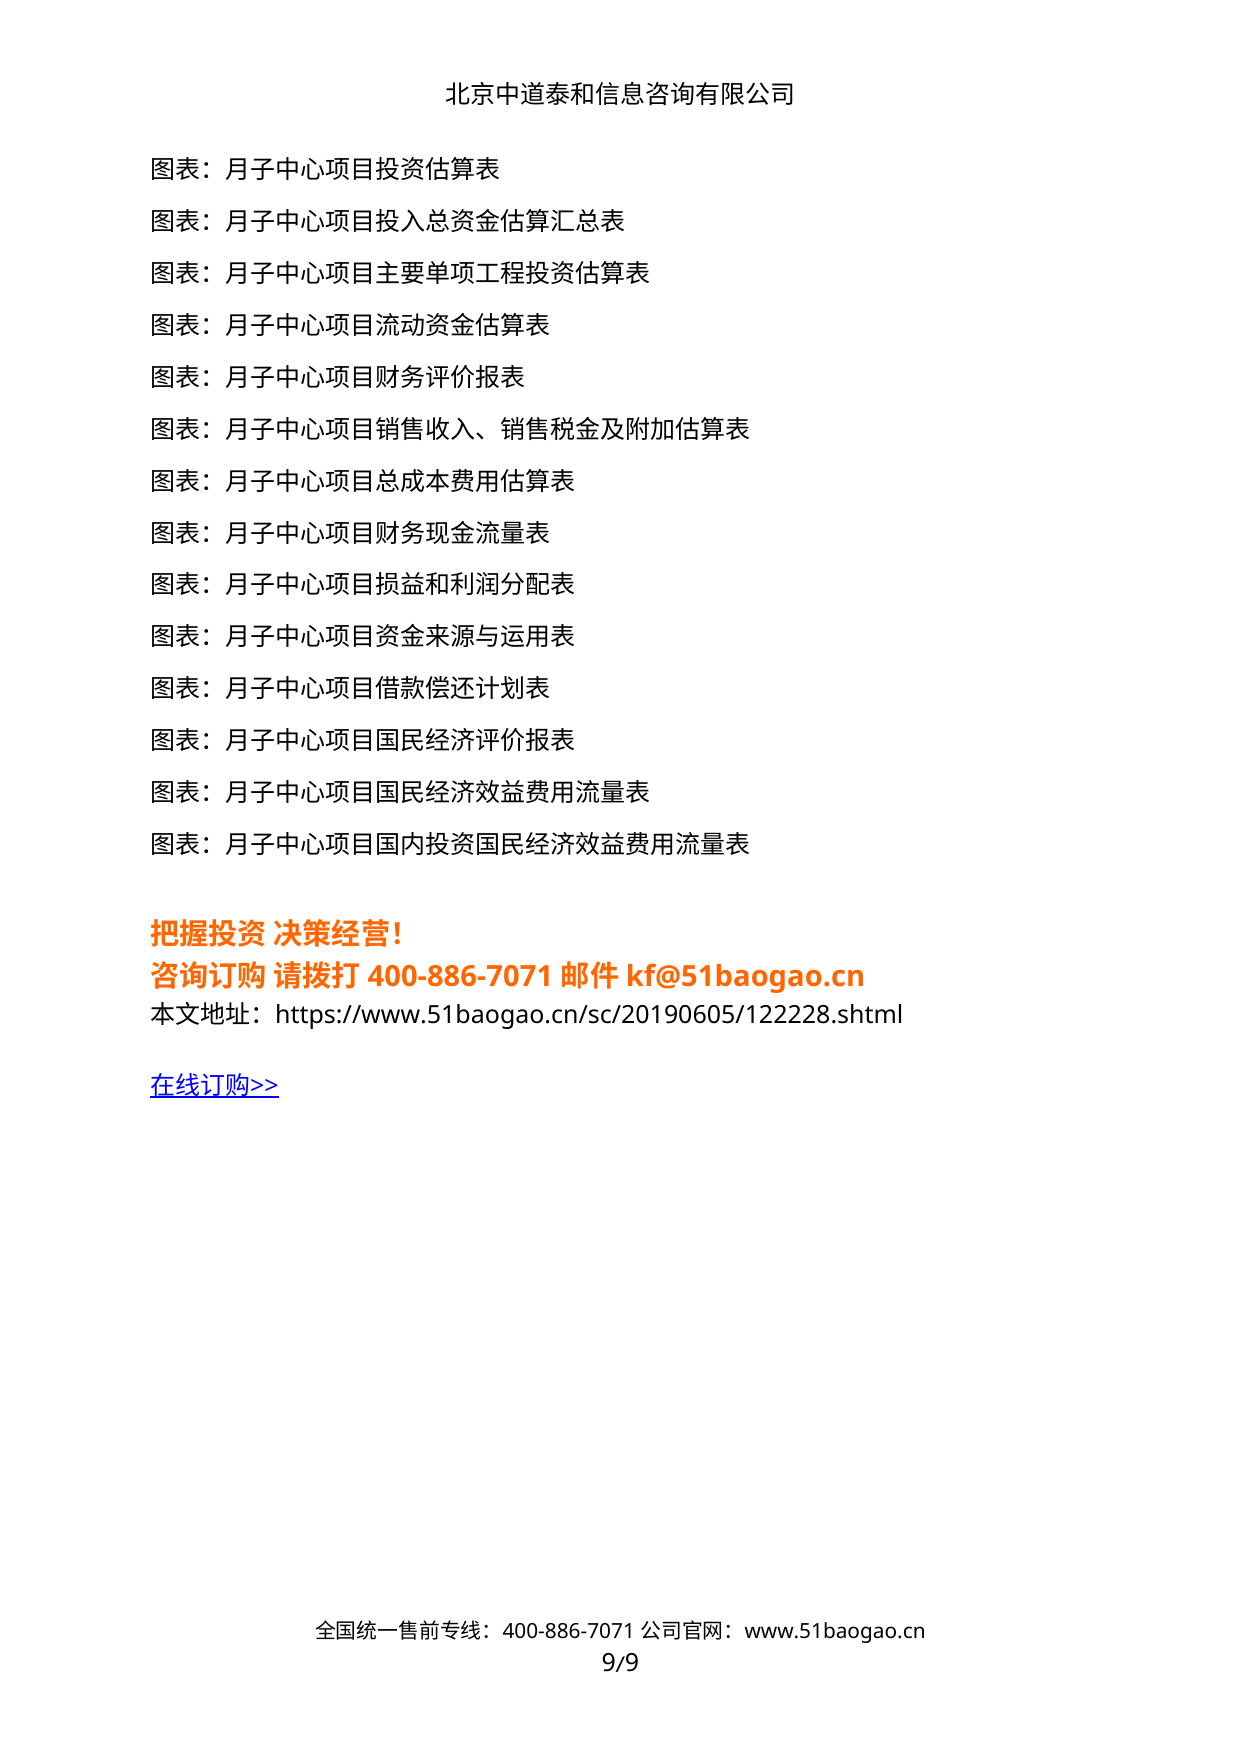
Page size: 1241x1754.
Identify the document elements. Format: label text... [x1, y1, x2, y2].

text 图表：月子中心项目销售收入、销售税金及附加估算表 [150, 409, 1090, 446]
text 图表：月子中心项目国民经济评价报表 [150, 721, 1090, 757]
text 图表：月子中心项目投入总资金估算汇总表 [150, 202, 1090, 238]
text 图表：月子中心项目借款偿还计划表 [150, 669, 1090, 705]
text 把握投资 决策经营！咨询订购 请拨打 400-886-7071 邮件 kf@51baogao.cn本文地址：https://www.51baogao.cn/sc/20190605/122228.shtml [150, 876, 1090, 1031]
text 图表：月子中心项目投资估算表 [150, 150, 1090, 186]
text 图表：月子中心项目财务现金流量表 [150, 513, 1090, 549]
text 图表：月子中心项目国内投资国民经济效益费用流量表 [150, 824, 1090, 861]
text 图表：月子中心项目主要单项工程投资估算表 [150, 254, 1090, 290]
text 图表：月子中心项目流动资金估算表 [150, 306, 1090, 342]
text 图表：月子中心项目资金来源与运用表 [150, 617, 1090, 653]
text 图表：月子中心项目财务评价报表 [150, 357, 1090, 394]
text 在线订购>> [150, 1031, 1090, 1102]
text 图表：月子中心项目总成本费用估算表 [150, 461, 1090, 497]
text 图表：月子中心项目损益和利润分配表 [150, 565, 1090, 601]
text 图表：月子中心项目国民经济效益费用流量表 [150, 772, 1090, 809]
